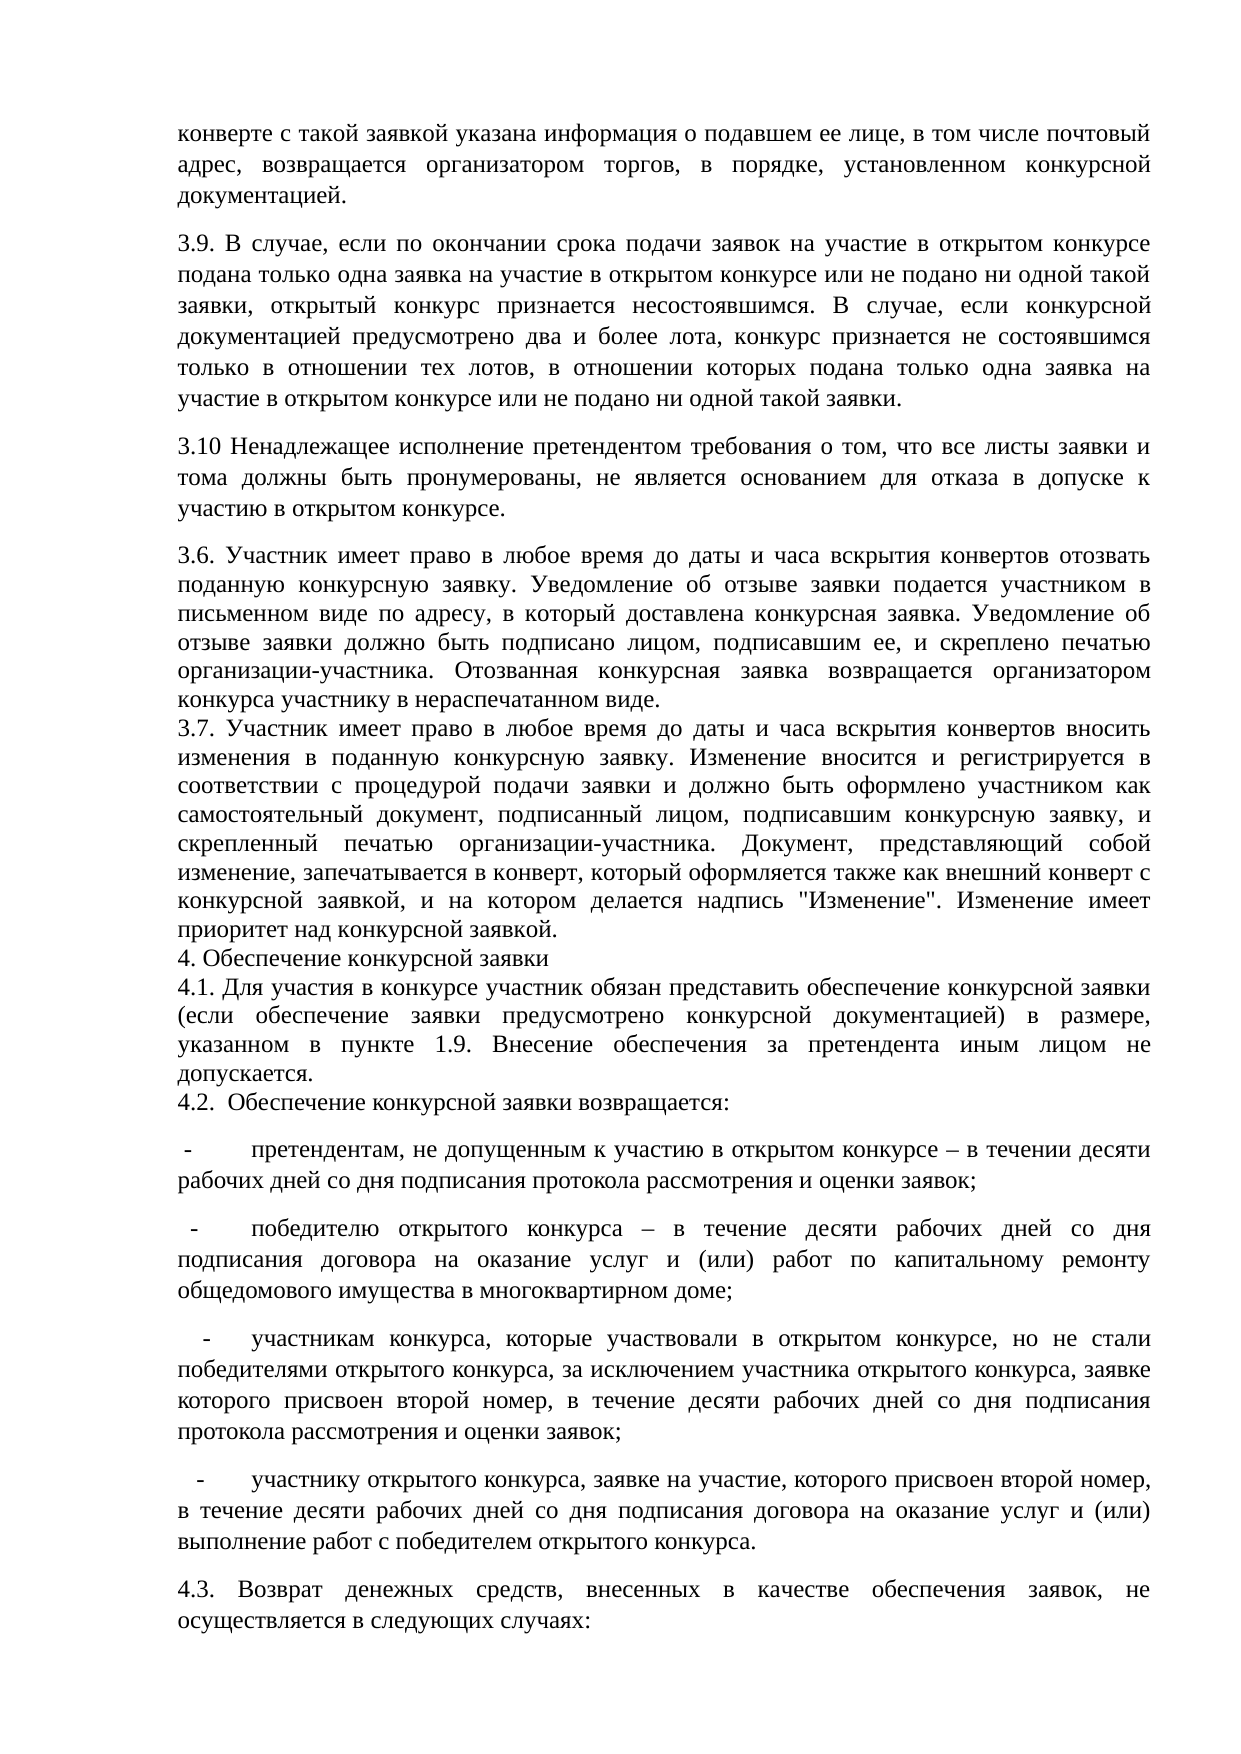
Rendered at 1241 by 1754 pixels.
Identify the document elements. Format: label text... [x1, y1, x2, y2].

text 3.10 Ненадлежащее исполнение претендентом требования о том, что все листы заявки и тома должны быть пронумерованы, не является основанием для отказа в допуске к участию в открытом конкурсе. [177, 431, 1152, 522]
text - участнику открытого конкурса, заявке на участие, которого присвоен второй номер, в течение десяти рабочих дней со дня подписания договора на оказание услуг и (или) выполнение работ с победителем открытого конкурса. [177, 1464, 1152, 1555]
text - претендентам, не допущенным к участию в открытом конкурсе – в течении десяти рабочих дней со дня подписания протокола рассмотрения и оценки заявок; [177, 1134, 1152, 1194]
text 4.1. Для участия в конкурсе участник обязан представить обеспечение конкурсной заявки (если обеспечение заявки предусмотрено конкурсной документацией) в размере, указанном в пункте 1.9. Внесение обеспечения за претендента иным лицом не допускается. [177, 972, 1152, 1087]
text 3.7. Участник имеет право в любое время до даты и часа вскрытия конвертов вносить изменения в поданную конкурсную заявку. Изменение вносится и регистрируется в соответствии с процедурой подачи заявки и должно быть оформлено участником как самостоятельный документ, подписанный лицом, подписавшим конкурсную заявку, и скрепленный печатью организации-участника. Документ, представляющий собой изменение, запечатывается в конверт, который оформляется также как внешний конверт с конкурсной заявкой, и на котором делается надпись "Изменение". Изменение имеет приоритет над конкурсной заявкой. [177, 713, 1152, 943]
text 4. Обеспечение конкурсной заявки [177, 943, 1152, 972]
text - участникам конкурса, которые участвовали в открытом конкурсе, но не стали победителями открытого конкурса, за исключением участника открытого конкурса, заявке которого присвоен второй номер, в течение десяти рабочих дней со дня подписания протокола рассмотрения и оценки заявок; [177, 1323, 1152, 1445]
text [177, 118, 1152, 209]
text - победителю открытого конкурса – в течение десяти рабочих дней со дня подписания договора на оказание услуг и (или) работ по капитальному ремонту общедомового имущества в многоквартирном доме; [177, 1213, 1152, 1304]
text 4.3. Возврат денежных средств, внесенных в качестве обеспечения заявок, не осуществляется в следующих случаях: [177, 1574, 1152, 1633]
text 4.2. Обеспечение конкурсной заявки возвращается: [177, 1087, 1152, 1116]
text 3.9. В случае, если по окончании срока подачи заявок на участие в открытом конкурсе подана только одна заявка на участие в открытом конкурсе или не подано ни одной такой заявки, открытый конкурс признается несостоявшимся. В случае, если конкурсной документацией предусмотрено два и более лота, конкурс признается не состоявшимся только в отношении тех лотов, в отношении которых подана только одна заявка на участие в открытом конкурсе или не подано ни одной такой заявки. [177, 228, 1152, 412]
text 3.6. Участник имеет право в любое время до даты и часа вскрытия конвертов отозвать поданную конкурсную заявку. Уведомление об отзыве заявки подается участником в письменном виде по адресу, в который доставлена конкурсная заявка. Уведомление об отзыве заявки должно быть подписано лицом, подписавшим ее, и скреплено печатью организации-участника. Отозванная конкурсная заявка возвращается организатором конкурса участнику в нераспечатанном виде. [177, 541, 1152, 713]
